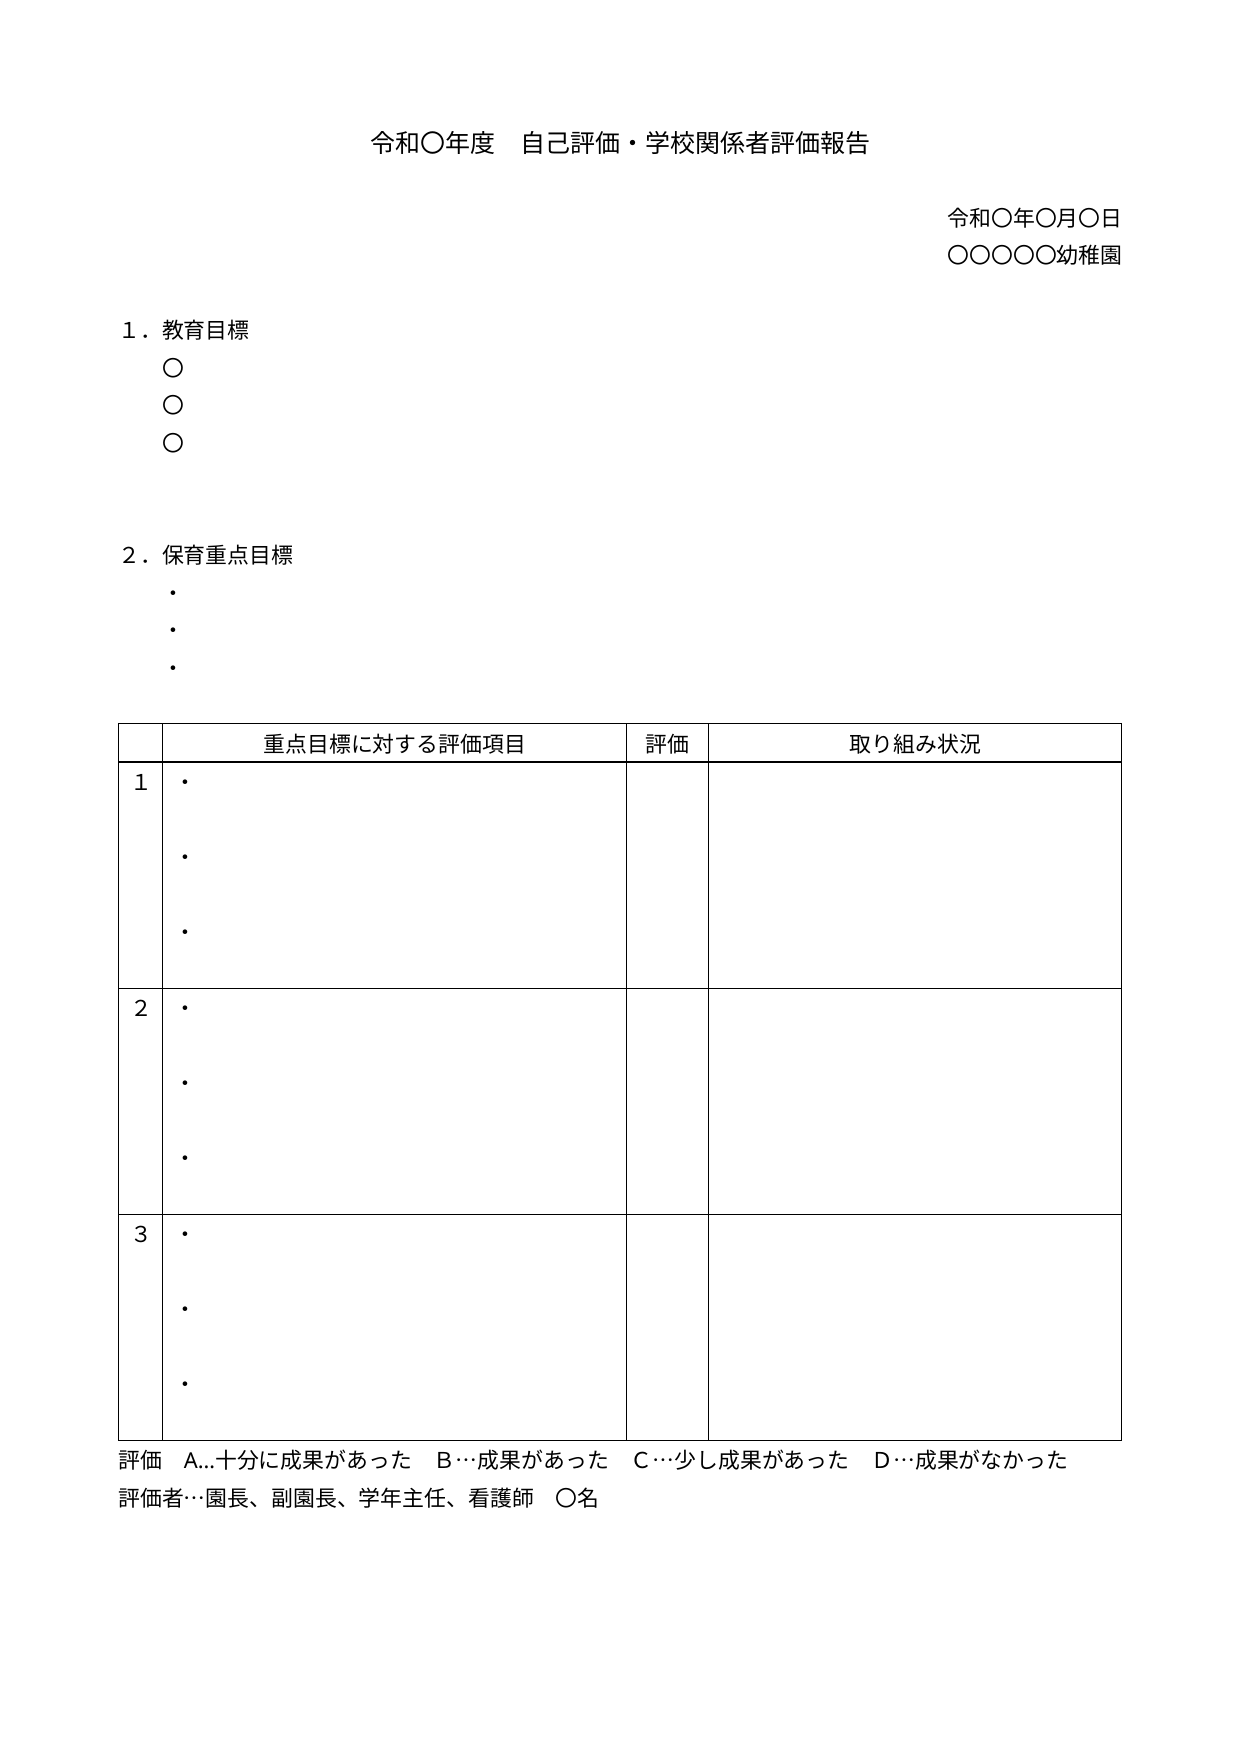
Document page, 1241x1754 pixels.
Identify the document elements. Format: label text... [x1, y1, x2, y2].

text ・ [118, 648, 1122, 685]
table_header 重点目標に対する評価項目 [163, 724, 626, 761]
text 評価 A…十分に成果があった Ｂ…成果があった Ｃ…少し成果があった Ｄ…成果がなかった [118, 1441, 1122, 1478]
table_cell [627, 989, 708, 1213]
table_cell [709, 989, 1121, 1213]
table_cell １ [119, 763, 162, 987]
text 令和〇年度 自己評価・学校関係者評価報告 [118, 123, 1122, 160]
text 〇 [118, 385, 1122, 423]
text 評価者…園長、副園長、学年主任、看護師 〇名 [118, 1478, 1122, 1516]
table_cell ２ [119, 989, 162, 1213]
text 〇 [118, 423, 1122, 460]
text 令和〇年〇月〇日 [118, 198, 1122, 235]
table_header 取り組み状況 [709, 724, 1121, 761]
table_header [119, 724, 162, 761]
text ２．保育重点目標 [118, 535, 1122, 573]
table_cell ・ ・ ・ [163, 1215, 626, 1439]
text 〇 [118, 348, 1122, 385]
text １．教育目標 [118, 310, 1122, 348]
table_cell ３ [119, 1215, 162, 1439]
table_cell [709, 1215, 1121, 1439]
table_cell [627, 763, 708, 987]
text ・ [118, 610, 1122, 648]
table_cell ・ ・ ・ [163, 989, 626, 1213]
table_header 評価 [627, 724, 708, 761]
table_cell [709, 763, 1121, 987]
table_cell ・ ・ ・ [163, 763, 626, 987]
table_cell [627, 1215, 708, 1439]
text ・ [118, 573, 1122, 610]
text 〇〇〇〇〇幼稚園 [118, 235, 1122, 273]
